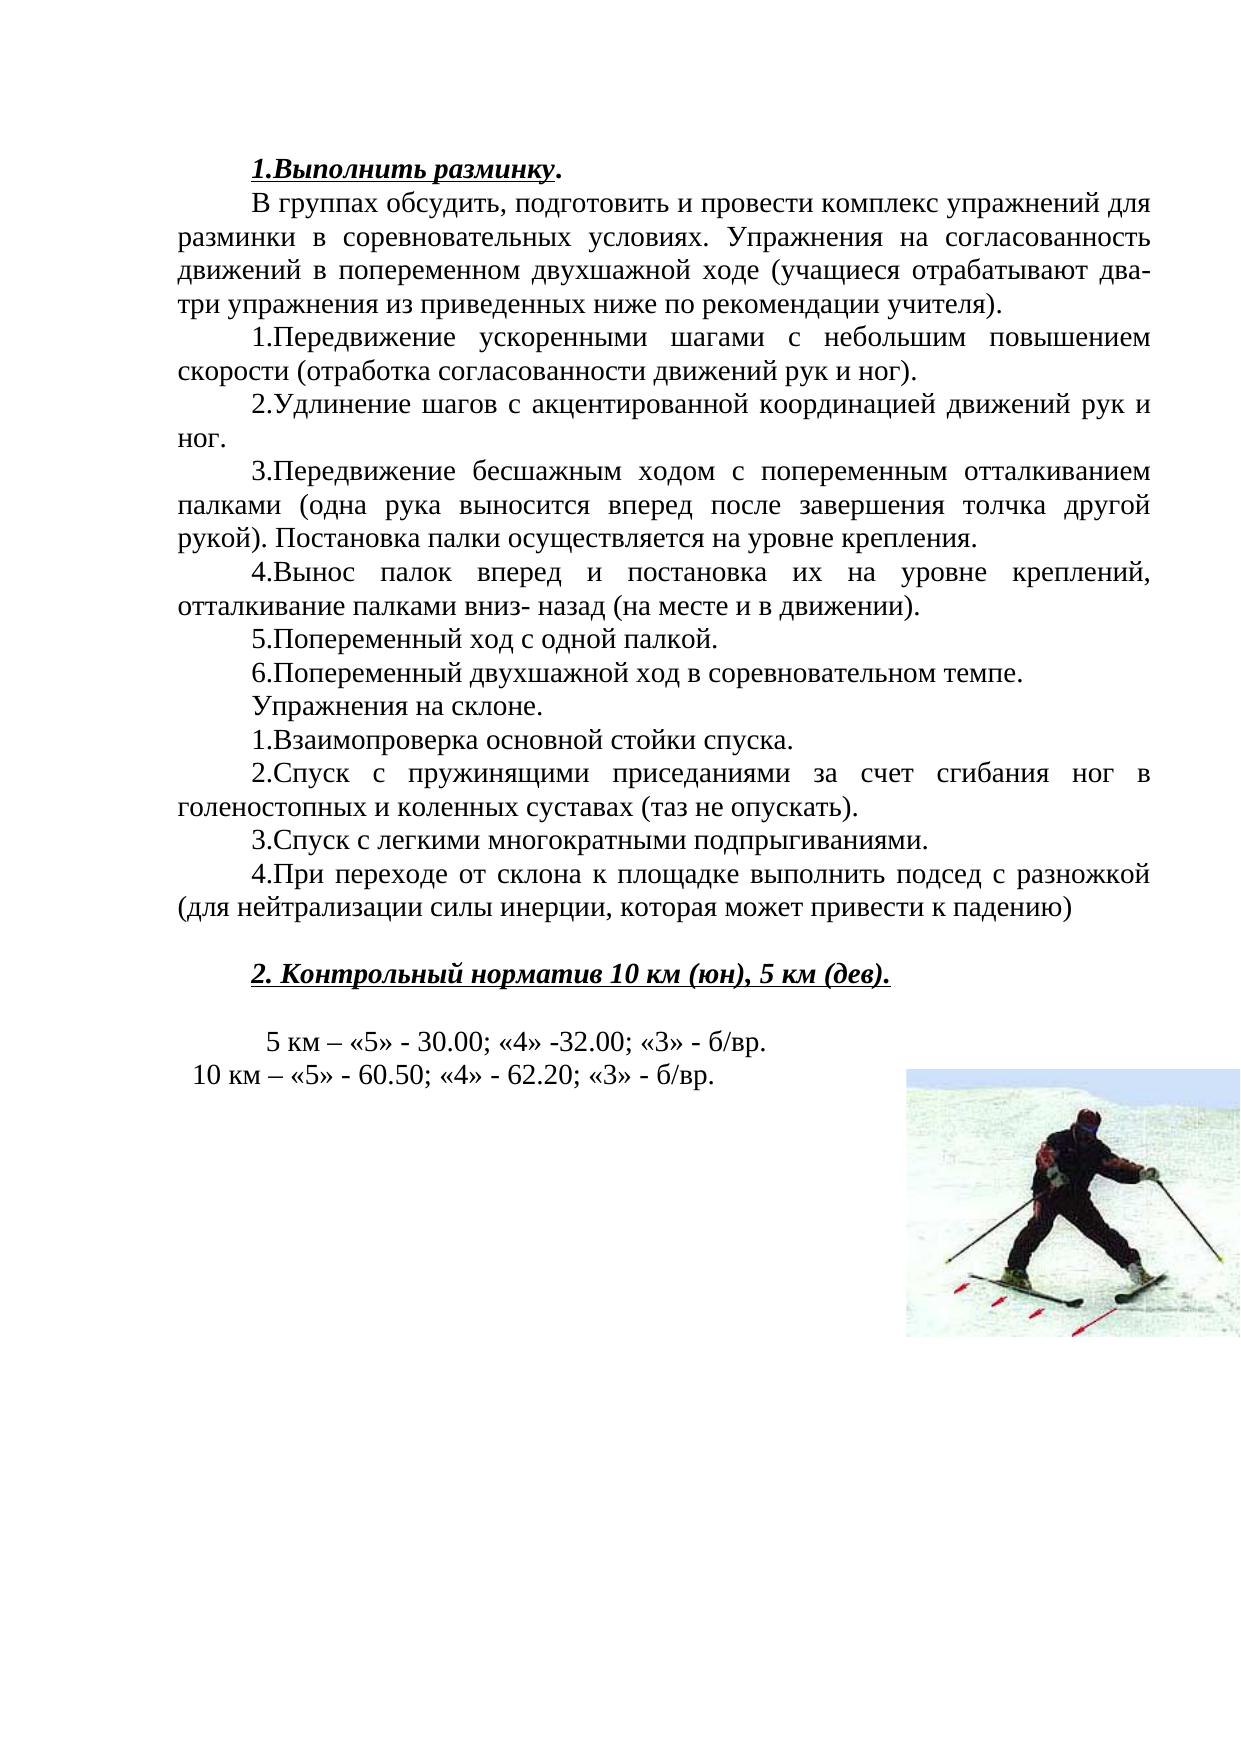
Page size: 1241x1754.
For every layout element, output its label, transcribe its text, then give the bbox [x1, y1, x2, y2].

text Упражнения на склоне. [177, 688, 1152, 722]
text 3.Спуск с легкими многократными подпрыгиваниями. [177, 822, 1152, 856]
text 1.Передвижение ускоренными шагами с небольшим повышением скорости (отработка согласованности движений рук и ног). [177, 319, 1152, 386]
text 1.Выполнить разминку. [177, 152, 1152, 185]
text 4.При переходе от склона к площадке выполнить подсед с разножкой (для нейтрализации силы инерции, которая может привести к падению) [177, 856, 1152, 923]
text 4.Вынос палок вперед и постановка их на уровне креплений, отталкивание палками вниз- назад (на месте и в движении). [177, 554, 1152, 621]
text 5.Попеременный ход с одной палкой. [177, 621, 1152, 655]
text В группах обсудить, подготовить и провести комплекс упражнений для разминки в соревновательных условиях. Упражнения на согласованность движений в попеременном двухшажной ходе (учащиеся отрабатывают два-три упражнения из приведенных ниже по рекомендации учителя). [177, 185, 1152, 319]
picture [906, 1069, 1241, 1337]
text 6.Попеременный двухшажной ход в соревновательном темпе. [177, 655, 1152, 688]
text 1.Взаимопроверка основной стойки спуска. [177, 722, 1152, 755]
text 2.Спуск с пружинящими приседаниями за счет сгибания ног в голеностопных и коленных суставах (таз не опускать). [177, 755, 1152, 822]
text 5 км – «5» - 30.00; «4» -32.00; «3» - б/вр. 10 км – «5» - 60.50; «4» - 62.20; «3» - б/вр. [177, 1024, 1152, 1091]
text 2. Контрольный норматив 10 км (юн), 5 км (дев). [177, 957, 1152, 990]
text 2.Удлинение шагов с акцентированной координацией движений рук и ног. [177, 386, 1152, 453]
text 3.Передвижение бесшажным ходом с попеременным отталкиванием палками (одна рука выносится вперед после завершения толчка другой рукой). Постановка палки осуществляется на уровне крепления. [177, 453, 1152, 554]
